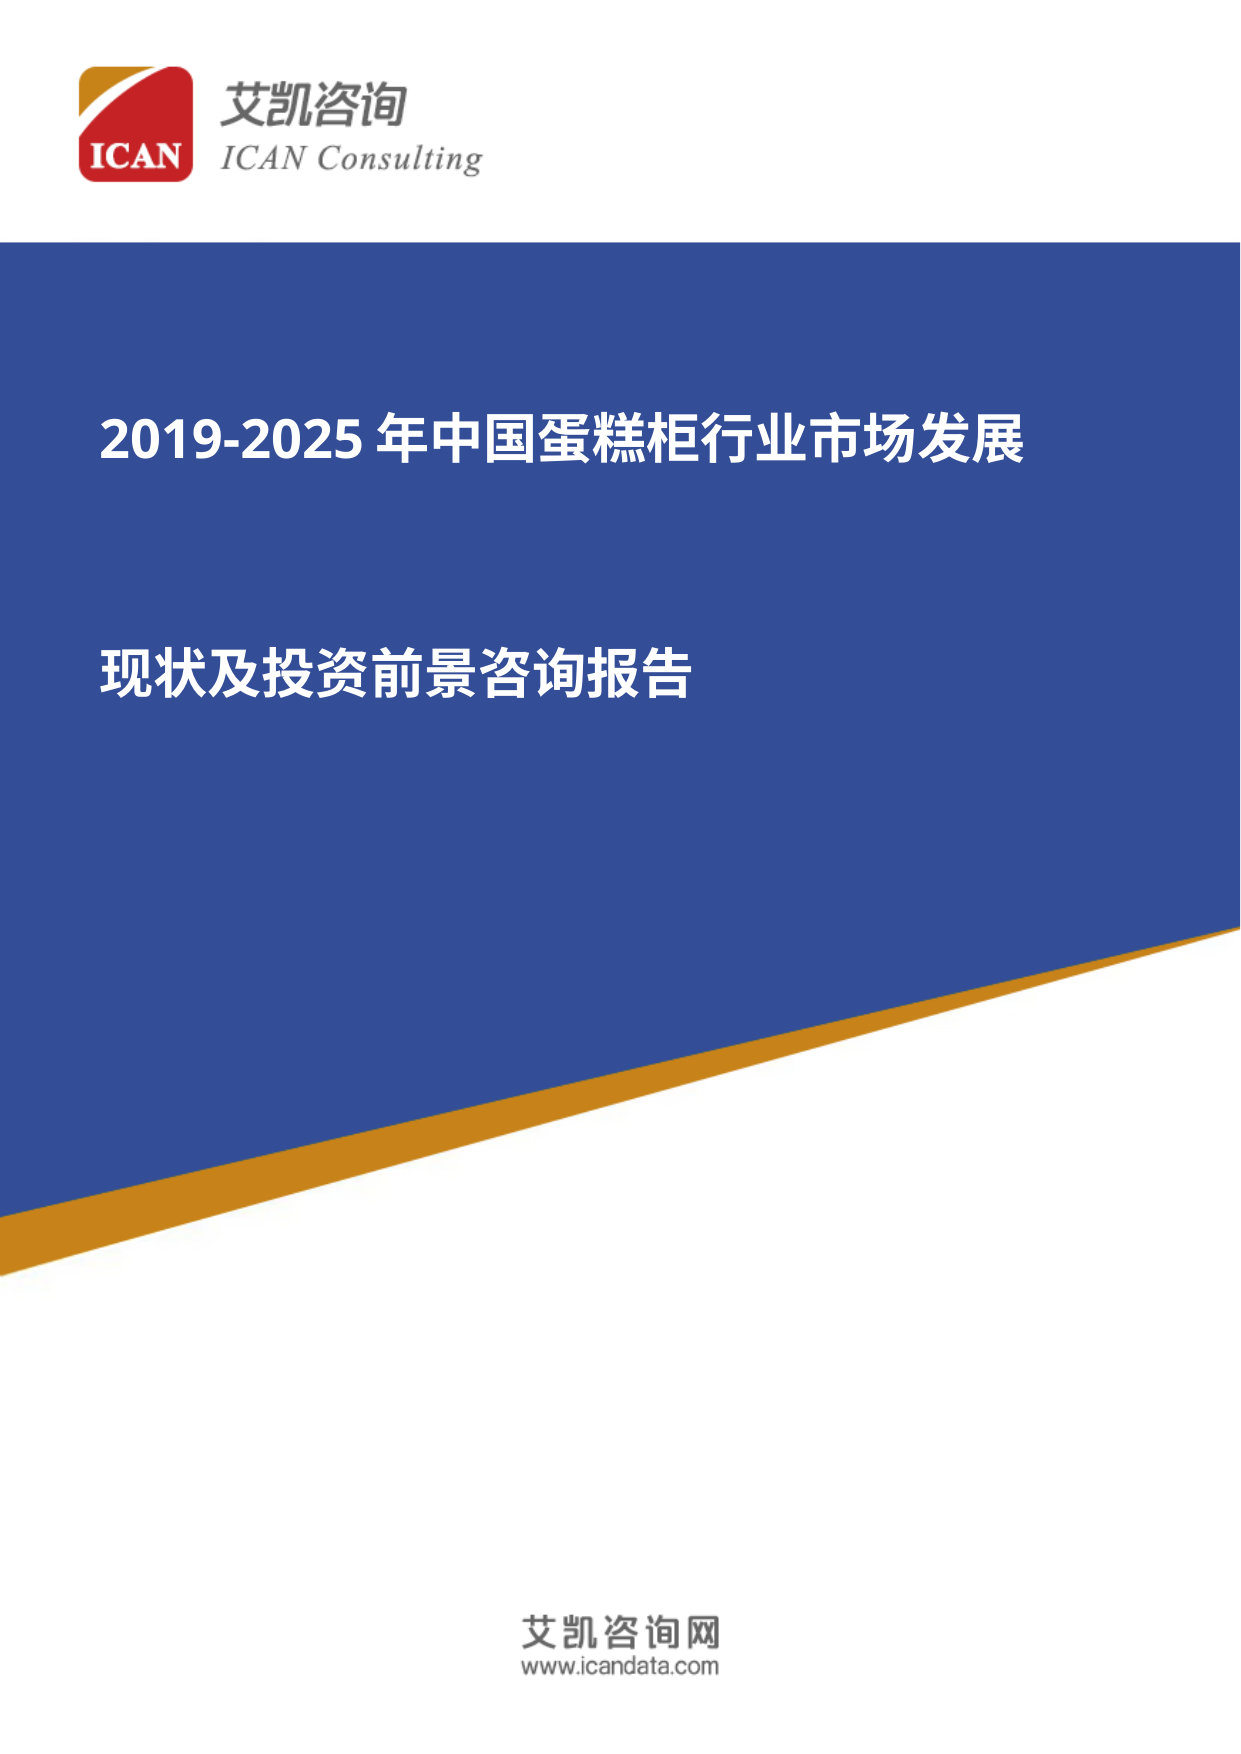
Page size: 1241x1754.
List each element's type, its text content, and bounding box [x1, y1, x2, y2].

subtitle 2019-2025年中国蛋糕柜行业市场发展现状及投资前景咨询报告 [99, 386, 1053, 718]
picture [0, 5, 1241, 1754]
